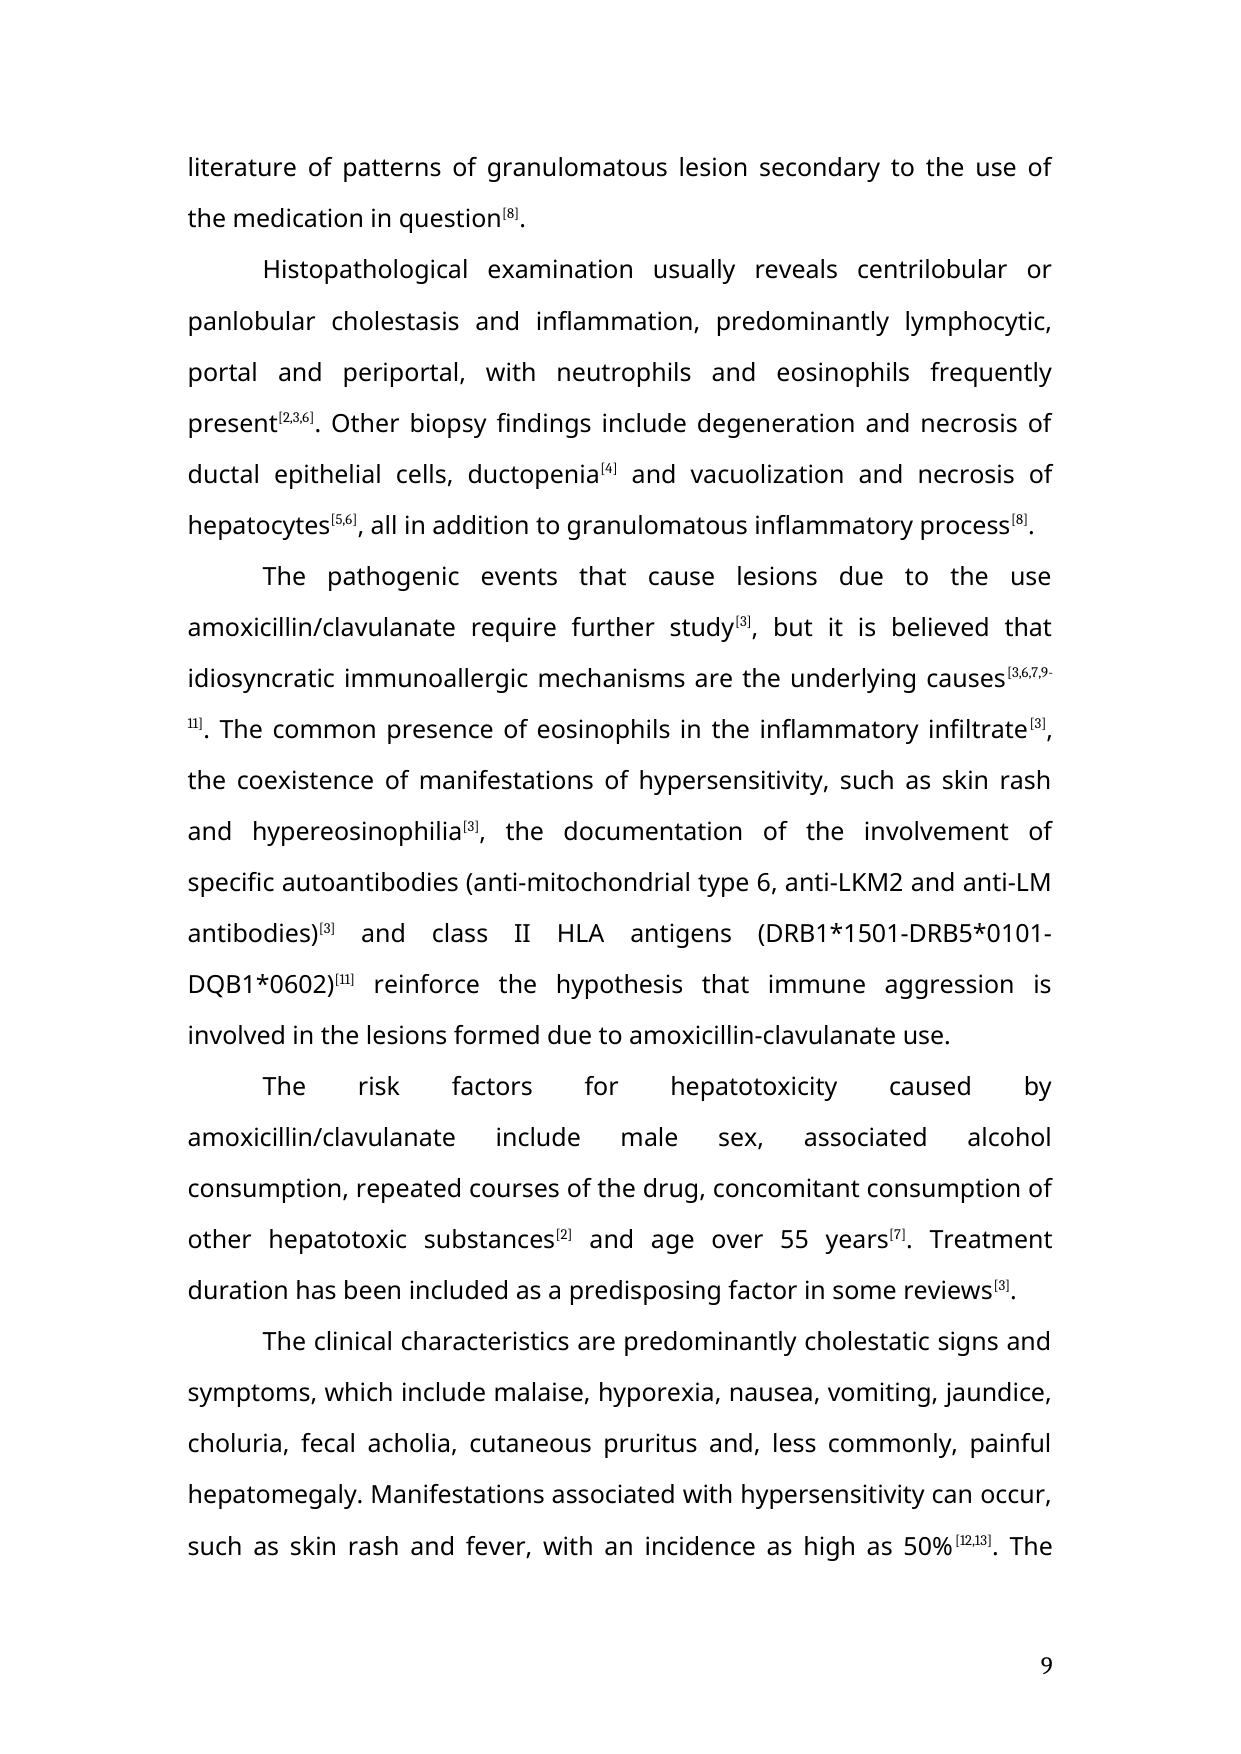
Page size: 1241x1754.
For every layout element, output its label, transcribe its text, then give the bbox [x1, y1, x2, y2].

text The risk factors for hepatotoxicity caused by amoxicillin/clavulanate include male sex, associated alcohol consumption, repeated courses of the drug, concomitant consumption of other hepatotoxic substances[2] and age over 55 years[7]. Treatment duration has been included as a predisposing factor in some reviews[3]. [187, 1069, 1053, 1307]
text Histopathological examination usually reveals centrilobular or panlobular cholestasis and inflammation, predominantly lymphocytic, portal and periportal, with neutrophils and eosinophils frequently present[2,3,6]. Other biopsy findings include degeneration and necrosis of ductal epithelial cells, ductopenia[4] and vacuolization and necrosis of hepatocytes[5,6], all in addition to granulomatous inflammatory process[8]. [187, 252, 1053, 541]
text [187, 1324, 1053, 1562]
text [187, 150, 1053, 235]
text The pathogenic events that cause lesions due to the use amoxicillin/clavulanate require further study[3], but it is believed that idiosyncratic immunoallergic mechanisms are the underlying causes[3,6,7,9-11]. The common presence of eosinophils in the inflammatory infiltrate[3], the coexistence of manifestations of hypersensitivity, such as skin rash and hypereosinophilia[3], the documentation of the involvement of specific autoantibodies (anti-mitochondrial type 6, anti-LKM2 and anti-LM antibodies)[3] and class II HLA antigens (DRB1*1501-DRB5*0101-DQB1*0602)[11] reinforce the hypothesis that immune aggression is involved in the lesions formed due to amoxicillin-clavulanate use. [187, 558, 1053, 1052]
